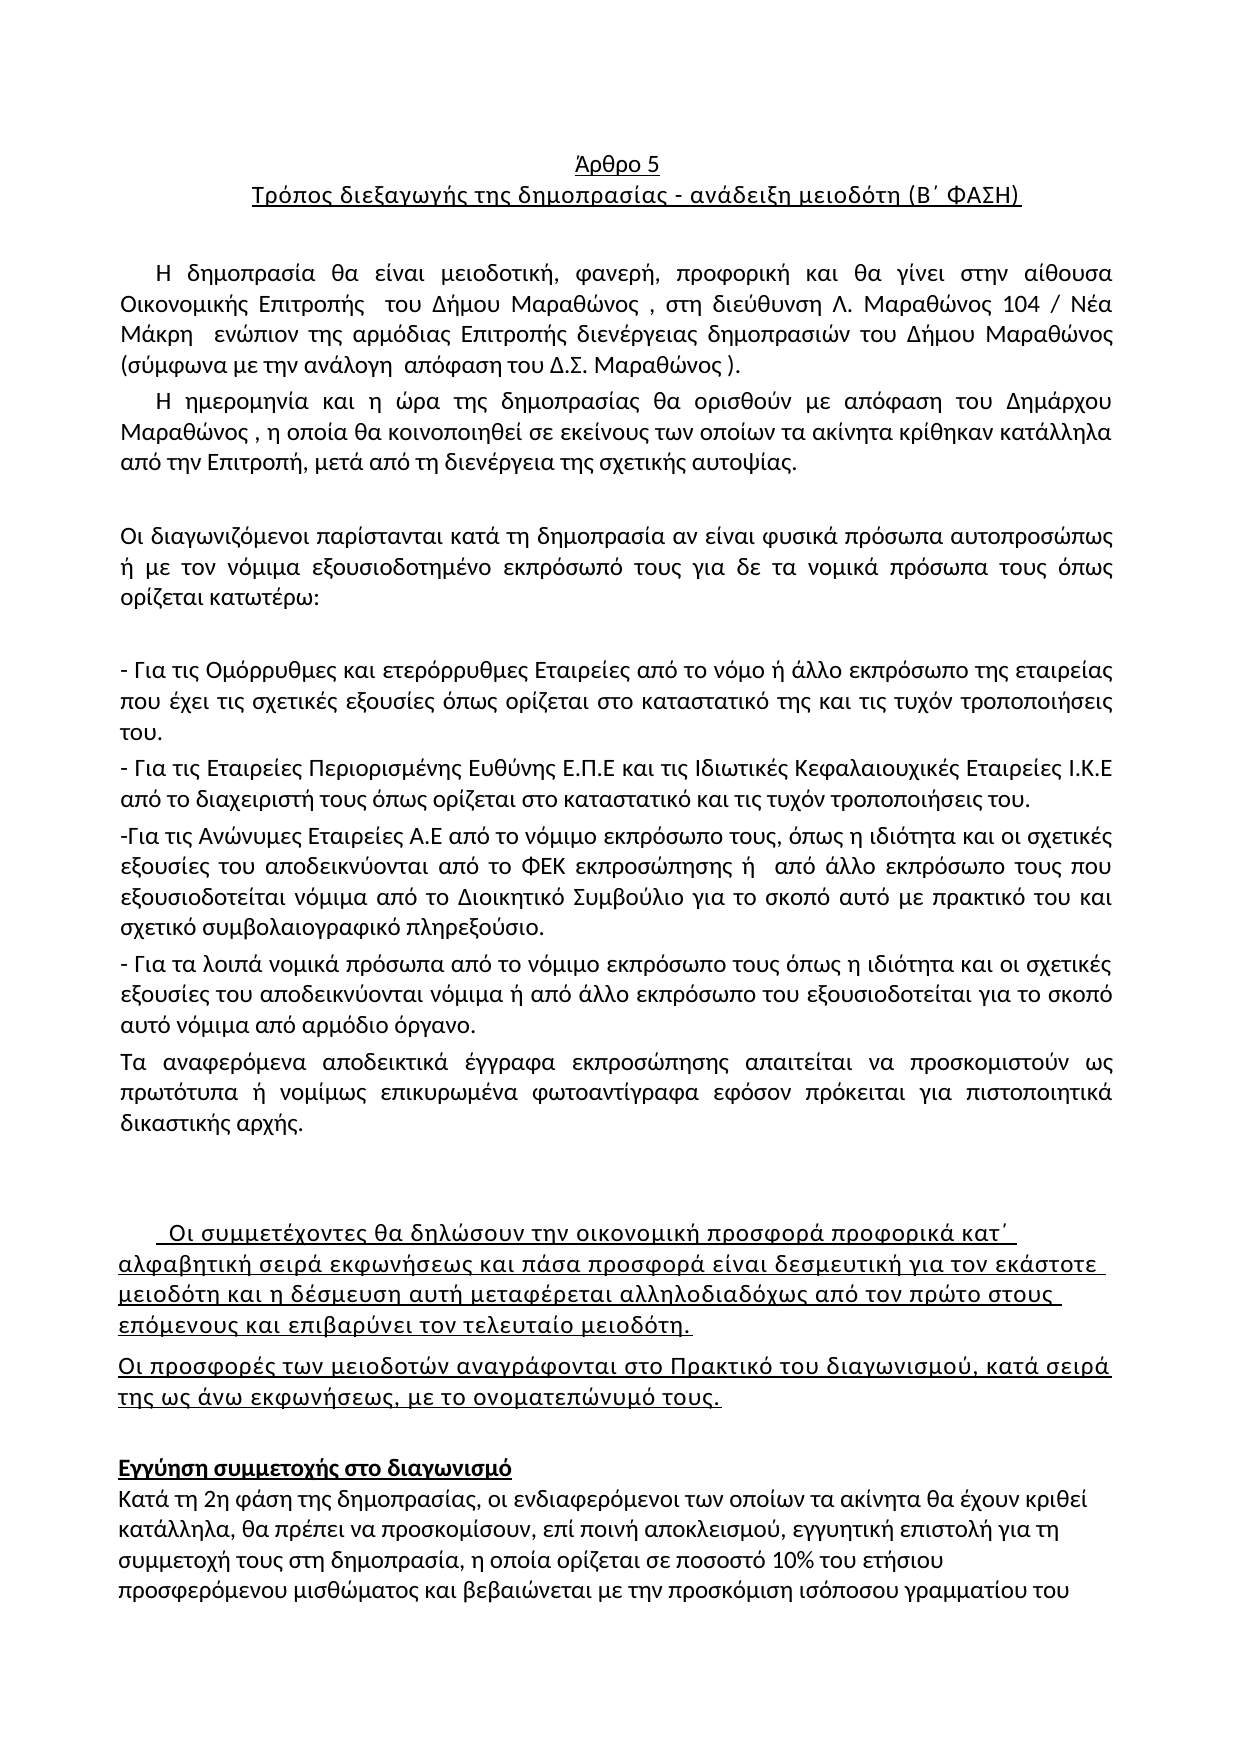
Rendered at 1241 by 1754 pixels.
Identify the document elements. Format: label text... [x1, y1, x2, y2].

text Εγγύηση συμμετοχής στο διαγωνισμό [118, 1452, 1116, 1483]
text Τα αναφερόμενα αποδεικτικά έγγραφα εκπροσώπησης απαιτείται να προσκομιστούν ως πρωτότυπα ή νομίμως επικυρωμένα φωτοαντίγραφα εφόσον πρόκειται για πιστοποιητικά δικαστικής αρχής. [120, 1046, 1114, 1137]
text Άρθρο 5 [120, 149, 1114, 179]
text Η ημερομηνία και η ώρα της δημοπρασίας θα ορισθούν με απόφαση του Δημάρχου Μαραθώνος , η οποία θα κοινοποιηθεί σε εκείνους των οποίων τα ακίνητα κρίθηκαν κατάλληλα από την Επιτροπή, μετά από τη διενέργεια της σχετικής αυτοψίας. [120, 386, 1114, 477]
text Η δημοπρασία θα είναι μειοδοτική, φανερή, προφορική και θα γίνει στην αίθουσα Οικονομικής Επιτροπής του Δήμου Μαραθώνος , στη διεύθυνση Λ. Μαραθώνος 104 / Νέα Μάκρη ενώπιον της αρμόδιας Επιτροπής διενέργειας δημοπρασιών του Δήμου Μαραθώνος (σύμφωνα με την ανάλογη απόφαση του Δ.Σ. Μαραθώνος ). [120, 257, 1114, 379]
text - Για τα λοιπά νομικά πρόσωπα από το νόμιμο εκπρόσωπο τους όπως η ιδιότητα και οι σχετικές εξουσίες του αποδεικνύονται νόμιμα ή από άλλο εκπρόσωπο του εξουσιοδοτείται για το σκοπό αυτό νόμιμα από αρμόδιο όργανο. [120, 948, 1114, 1040]
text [118, 1483, 1116, 1605]
text -Για τις Ανώνυμες Εταιρείες Α.Ε από το νόμιμο εκπρόσωπο τους, όπως η ιδιότητα και οι σχετικές εξουσίες του αποδεικνύονται από το ΦΕΚ εκπροσώπησης ή από άλλο εκπρόσωπο τους που εξουσιοδοτείται νόμιμα από το Διοικητικό Συμβούλιο για το σκοπό αυτό με πρακτικό του και σχετικό συμβολαιογραφικό πληρεξούσιο. [120, 820, 1114, 942]
text Τρόπος διεξαγωγής της δημοπρασίας - ανάδειξη μειοδότη (Β΄ ΦΑΣΗ) [156, 179, 1116, 210]
text Οι προσφορές των μειοδοτών αναγράφονται στο Πρακτικό του διαγωνισμού, κατά σειρά της ως άνω εκφωνήσεως, με το ονοματεπώνυμό τους. [118, 1378, 1112, 1411]
text - Για τις Ομόρρυθμες και ετερόρρυθμες Εταιρείες από το νόμο ή άλλο εκπρόσωπο της εταιρείας που έχει τις σχετικές εξουσίες όπως ορίζεται στο καταστατικό της και τις τυχόν τροποποιήσεις του. [120, 655, 1114, 746]
text Οι διαγωνιζόμενοι παρίστανται κατά τη δημοπρασία αν είναι φυσικά πρόσωπα αυτοπροσώπως ή με τον νόμιμα εξουσιοδοτημένο εκπρόσωπό τους για δε τα νομικά πρόσωπα τους όπως ορίζεται κατωτέρω: [120, 520, 1114, 612]
text Οι συμμετέχοντες θα δηλώσουν την οικονομική προσφορά προφορικά κατ΄ αλφαβητική σειρά εκφωνήσεως και πάσα προσφορά είναι δεσμευτική για τον εκάστοτε μειοδότη και η δέσμευση αυτή μεταφέρεται αλληλοδιαδόχως από τον πρώτο στους επόμενους και επιβαρύνει τον τελευταίο μειοδότη. [118, 1217, 1116, 1339]
text - Για τις Εταιρείες Περιορισμένης Ευθύνης Ε.Π.Ε και τις Ιδιωτικές Κεφαλαιουχικές Εταιρείες Ι.Κ.Ε από το διαχειριστή τους όπως ορίζεται στο καταστατικό και τις τυχόν τροποποιήσεις του. [120, 752, 1114, 813]
text Οι προσφορές των μειοδοτών αναγράφονται στο Πρακτικό του διαγωνισμού, κατά σειρά της ως άνω εκφωνήσεως, με το ονοματεπώνυμό τους. [118, 1350, 1112, 1376]
